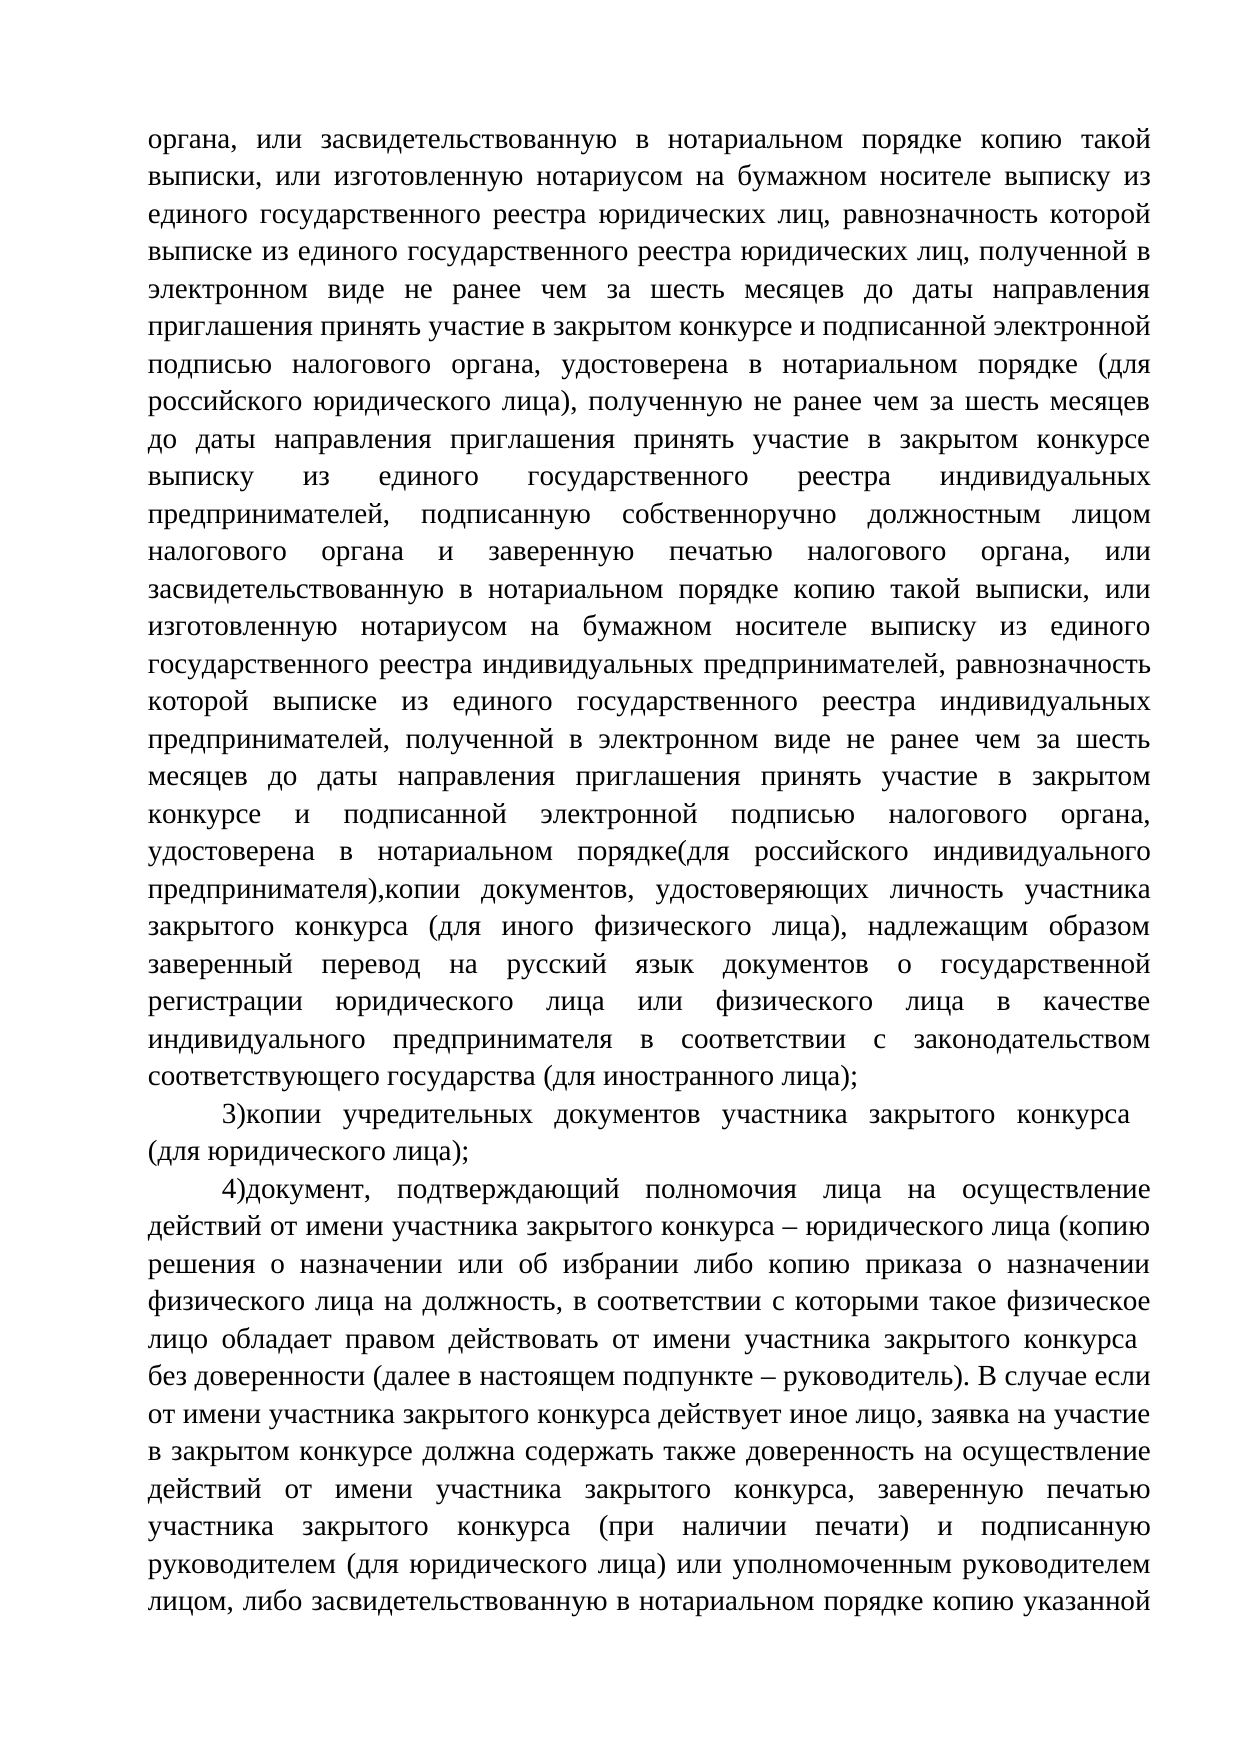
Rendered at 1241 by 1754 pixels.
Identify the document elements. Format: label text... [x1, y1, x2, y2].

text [148, 118, 1152, 1093]
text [148, 1168, 1152, 1618]
text 3)копии учредительных документов участника закрытого конкурса (для юридического лица); [148, 1093, 1152, 1168]
